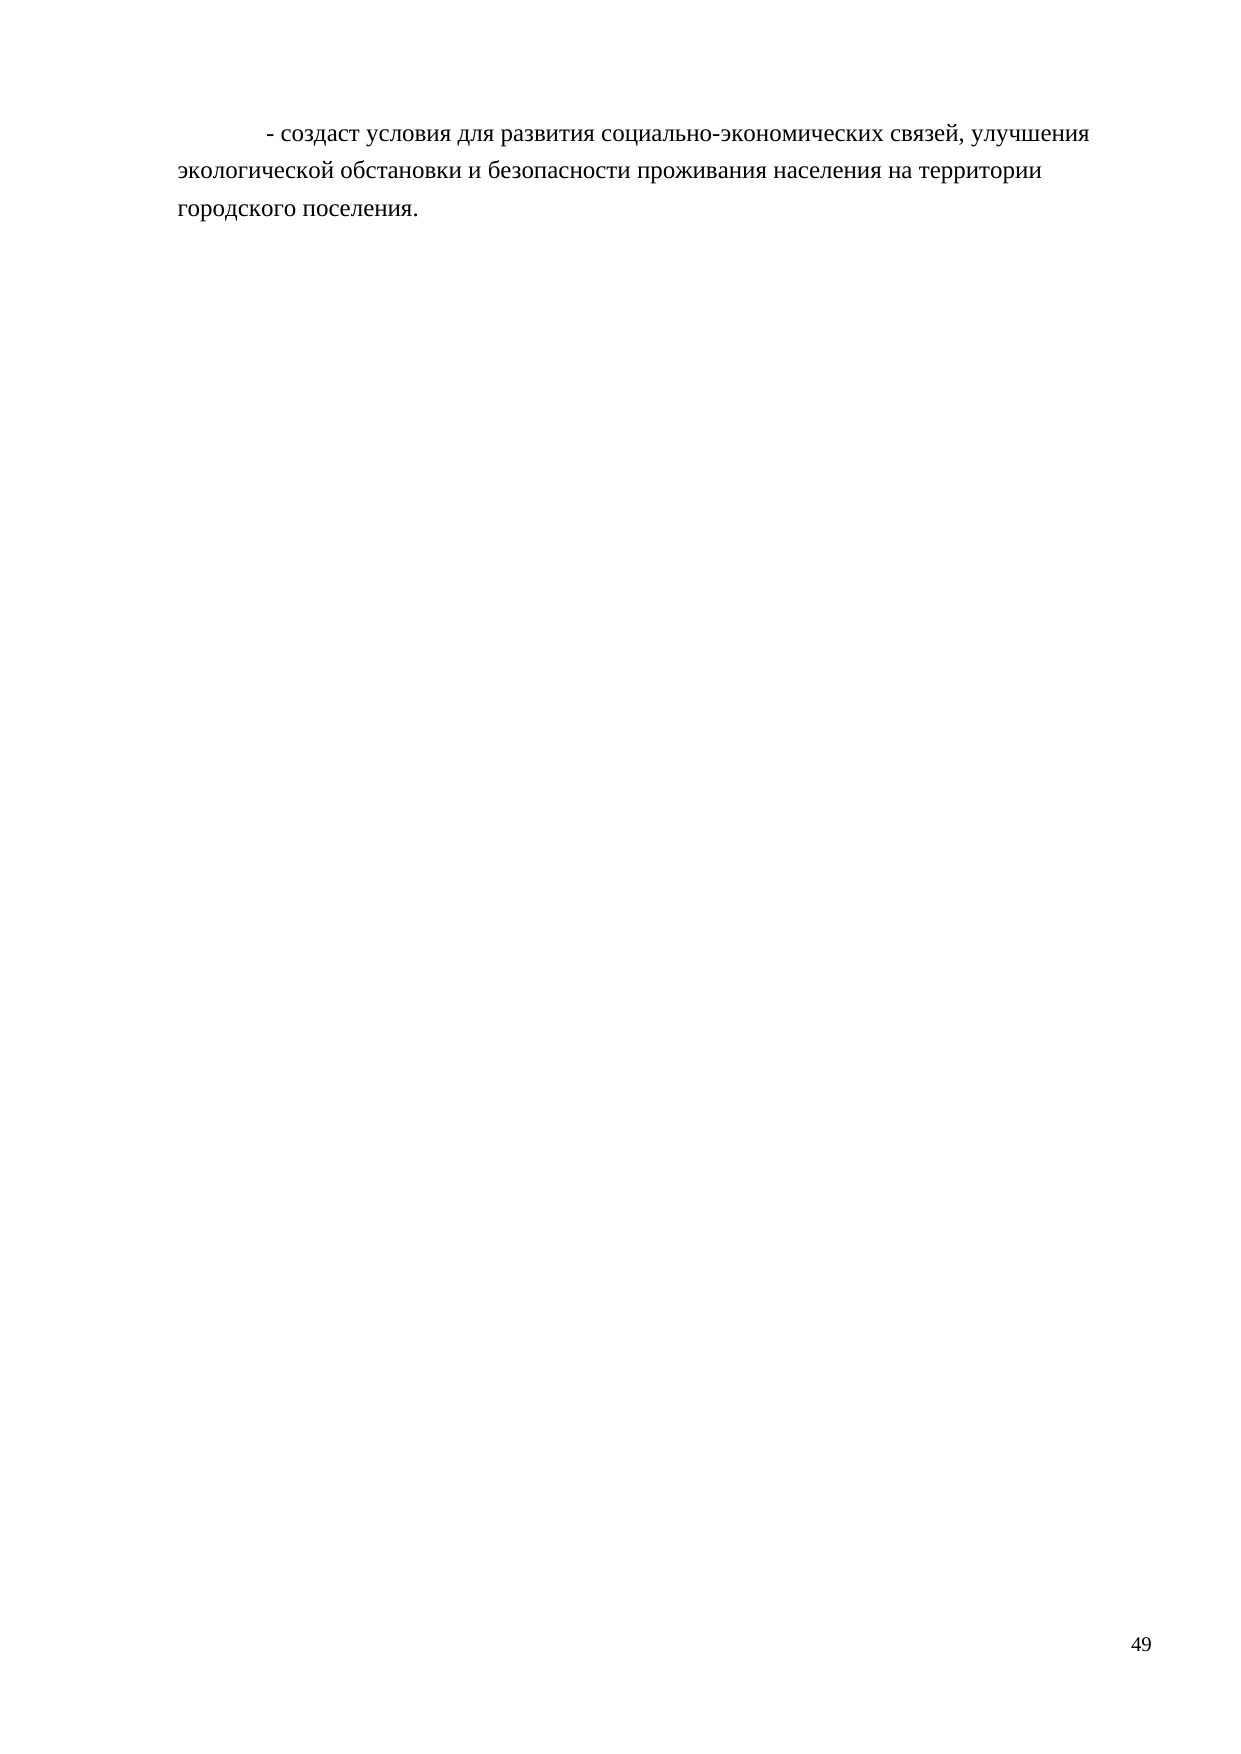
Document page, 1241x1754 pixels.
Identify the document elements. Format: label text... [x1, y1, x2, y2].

text - создаст условия для развития социально-экономических связей, улучшения экологической обстановки и безопасности проживания населения на территории городского поселения. [177, 118, 1152, 221]
